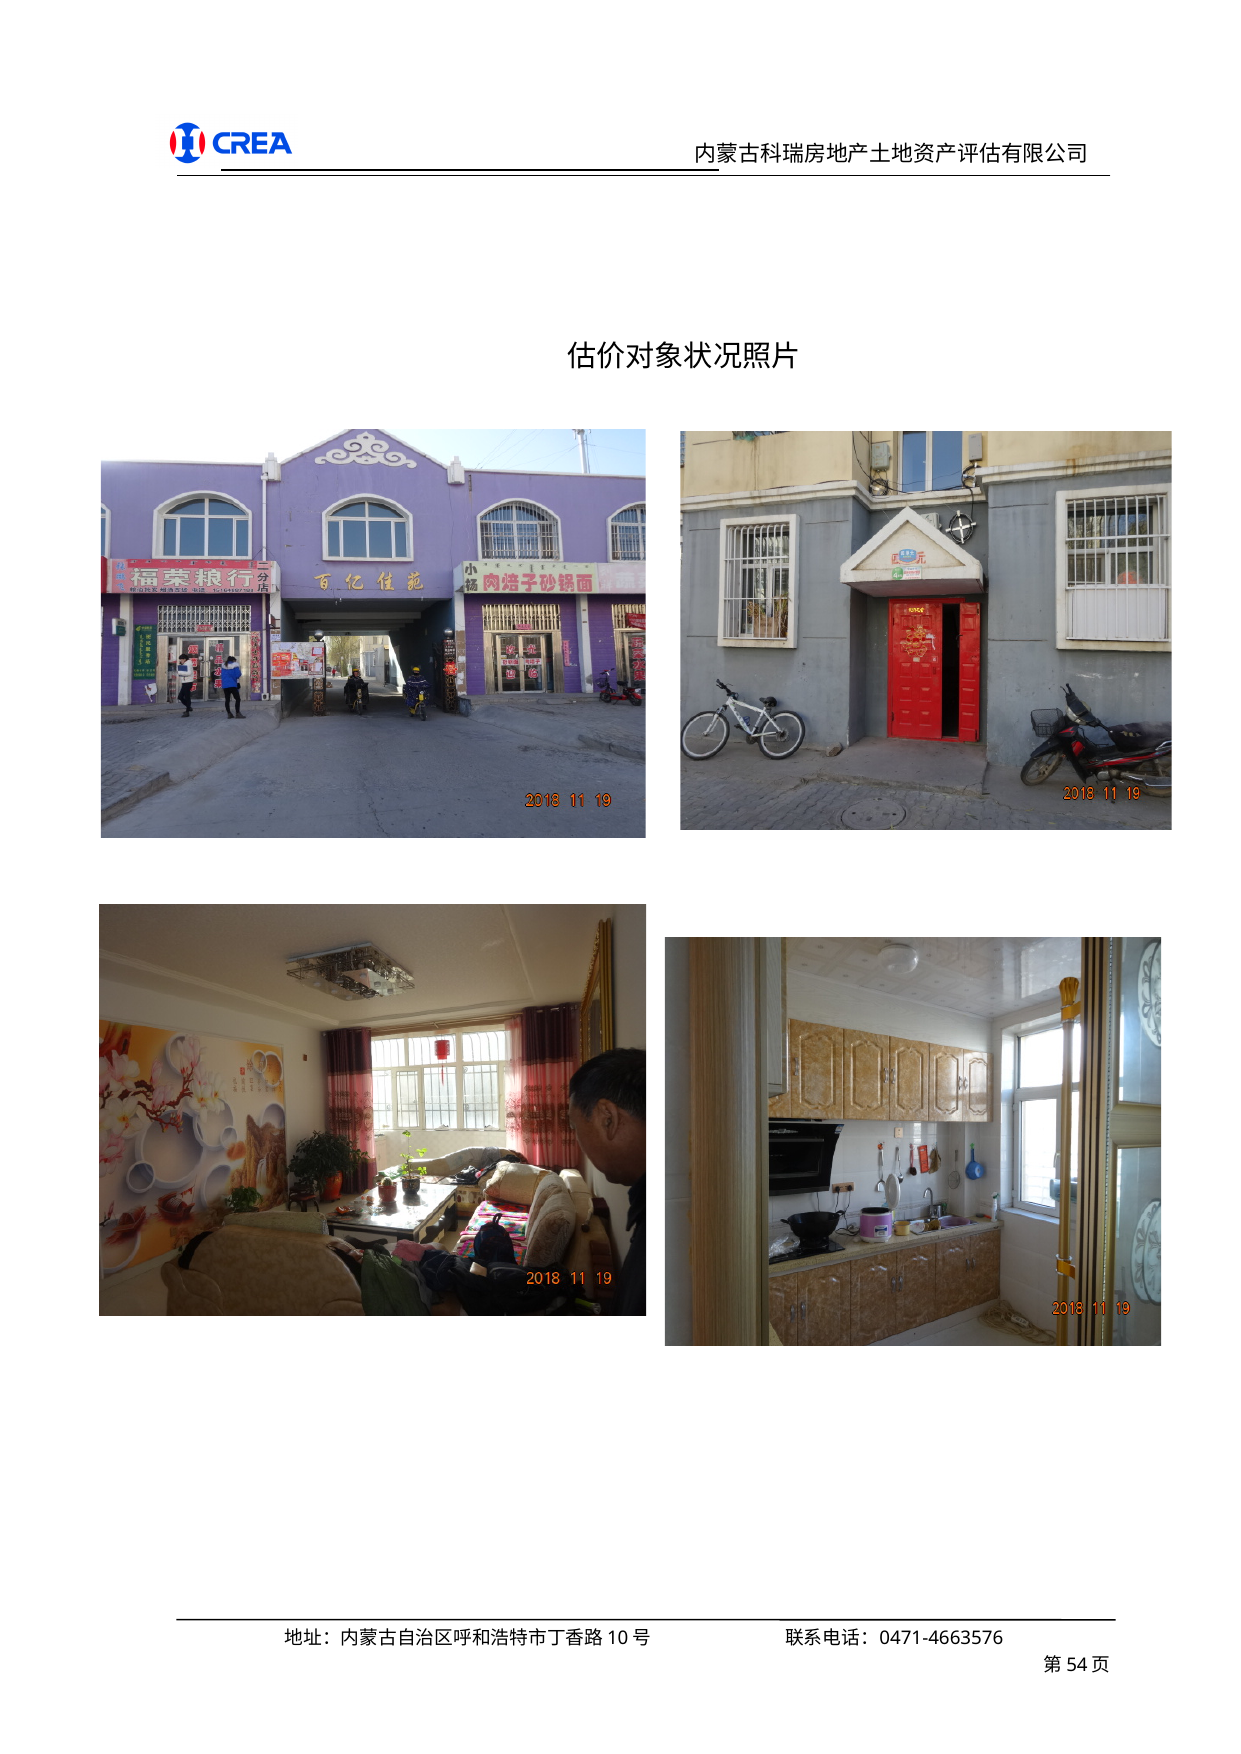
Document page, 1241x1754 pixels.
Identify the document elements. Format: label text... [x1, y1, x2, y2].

picture [99, 904, 647, 1316]
picture [100, 429, 646, 838]
list 估价对象状况照片 [257, 333, 1110, 375]
picture [155, 114, 299, 168]
picture [680, 431, 1172, 830]
picture [664, 937, 1162, 1346]
